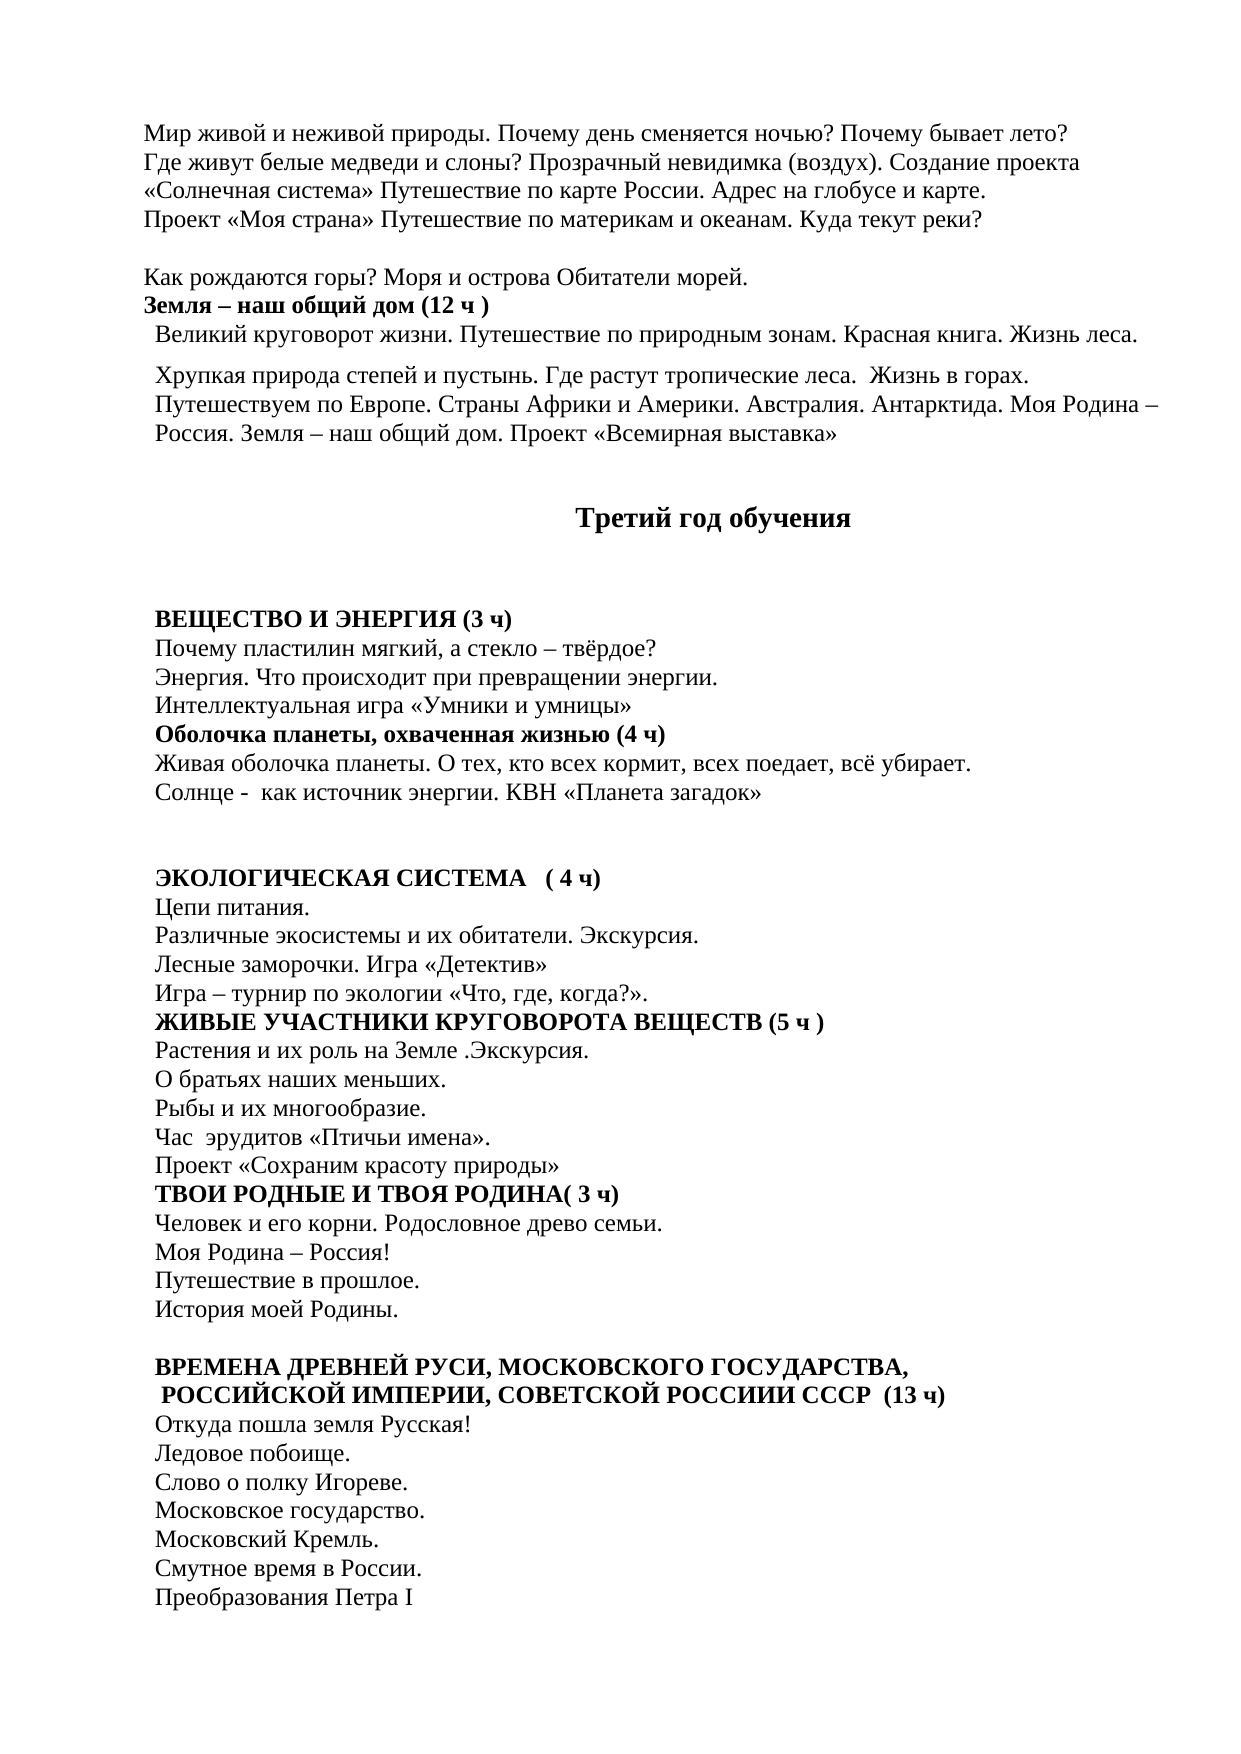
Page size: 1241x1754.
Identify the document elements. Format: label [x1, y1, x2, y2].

table_header [132, 118, 1197, 1610]
